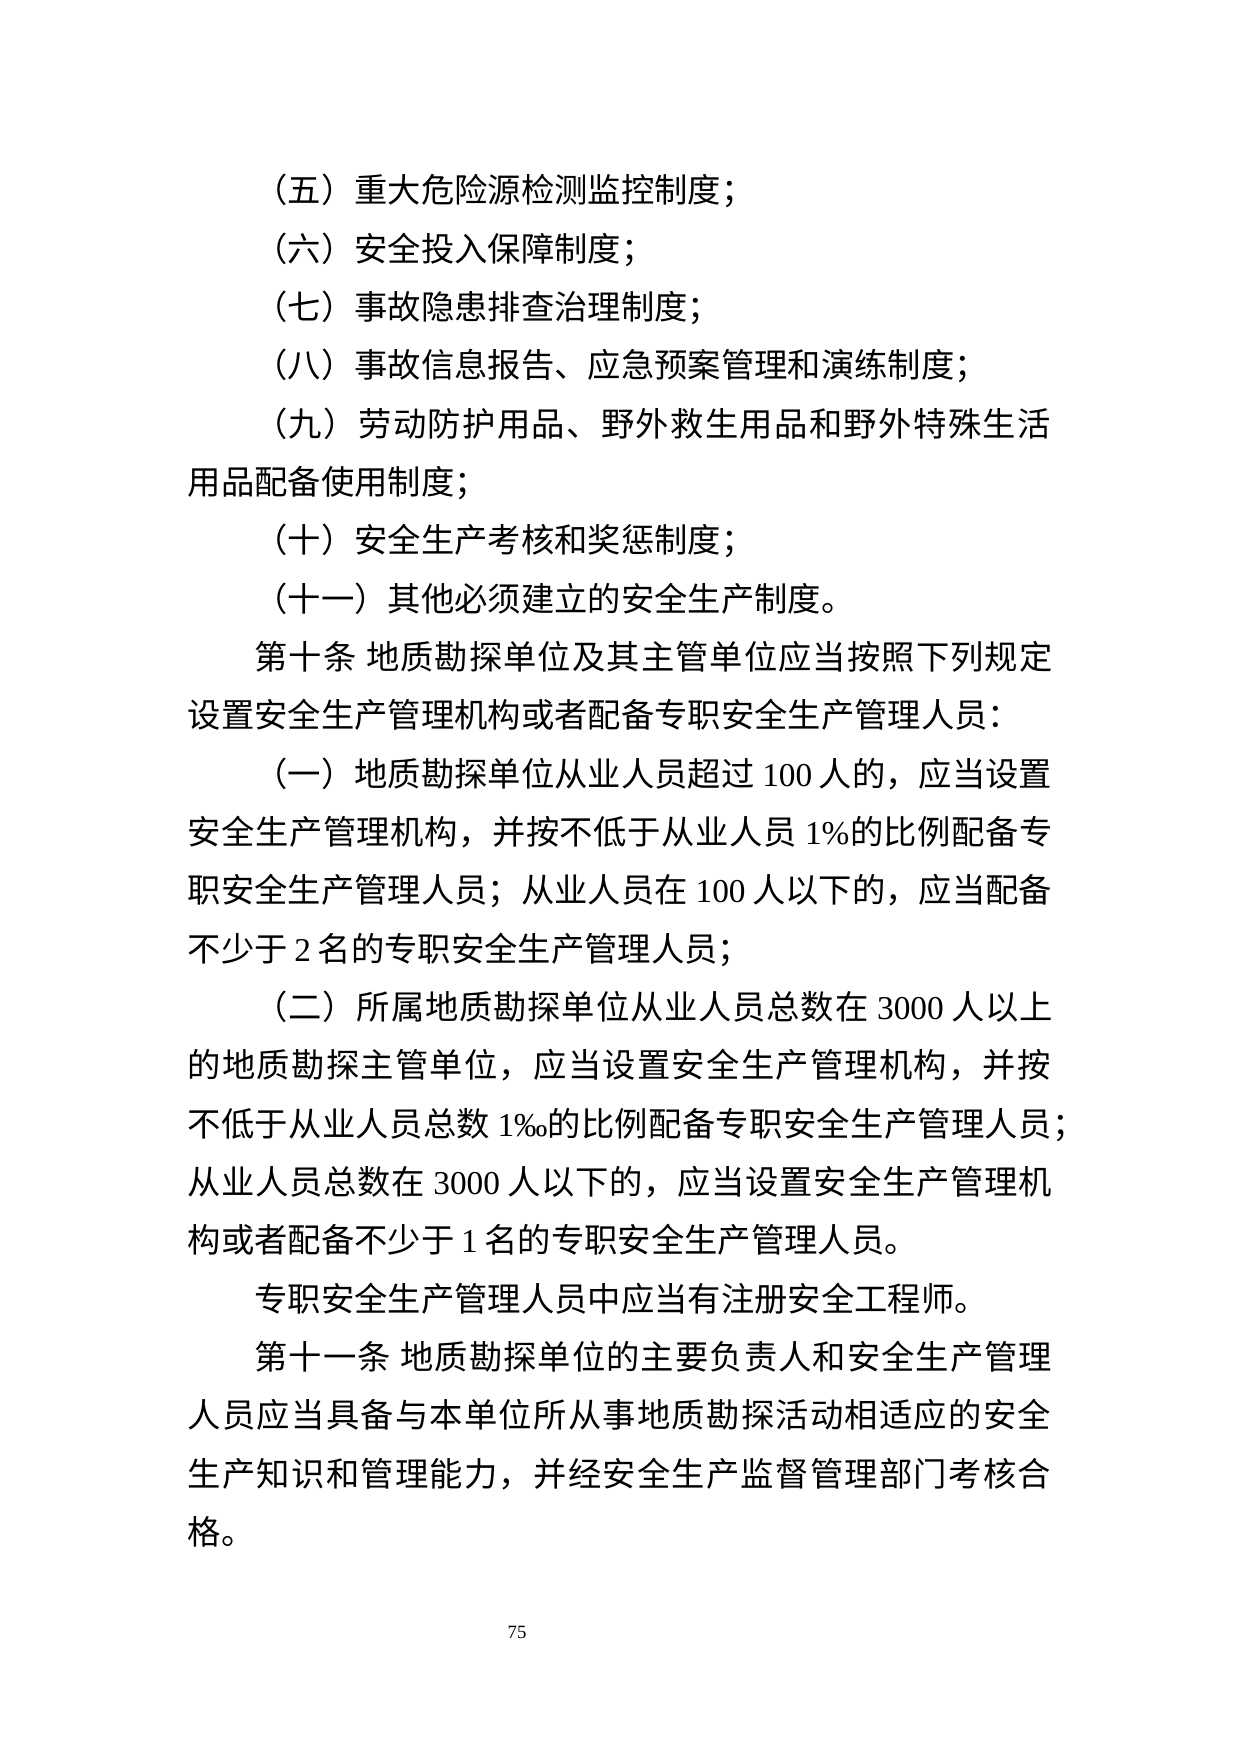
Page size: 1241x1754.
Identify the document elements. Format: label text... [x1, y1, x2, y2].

text 第十条 地质勘探单位及其主管单位应当按照下列规定设置安全生产管理机构或者配备专职安全生产管理人员： [187, 623, 1053, 739]
text 第十一条 地质勘探单位的主要负责人和安全生产管理人员应当具备与本单位所从事地质勘探活动相适应的安全生产知识和管理能力，并经安全生产监督管理部门考核合格。 [187, 1323, 1053, 1556]
text （二）所属地质勘探单位从业人员总数在3000人以上的地质勘探主管单位，应当设置安全生产管理机构，并按不低于从业人员总数1‰的比例配备专职安全生产管理人员；从业人员总数在3000人以下的，应当设置安全生产管理机构或者配备不少于1名的专职安全生产管理人员。 [187, 973, 1053, 1264]
text （五）重大危险源检测监控制度； [187, 156, 1053, 214]
text 专职安全生产管理人员中应当有注册安全工程师。 [187, 1264, 1053, 1323]
text （十一）其他必须建立的安全生产制度。 [187, 564, 1053, 623]
text （六）安全投入保障制度； [187, 214, 1053, 273]
text （一）地质勘探单位从业人员超过100人的，应当设置安全生产管理机构，并按不低于从业人员1%的比例配备专职安全生产管理人员；从业人员在100人以下的，应当配备不少于2名的专职安全生产管理人员； [187, 739, 1053, 973]
text （九）劳动防护用品、野外救生用品和野外特殊生活用品配备使用制度； [187, 389, 1053, 506]
text （十）安全生产考核和奖惩制度； [187, 506, 1053, 564]
text （八）事故信息报告、应急预案管理和演练制度； [187, 331, 1053, 389]
text （七）事故隐患排查治理制度； [187, 273, 1053, 331]
